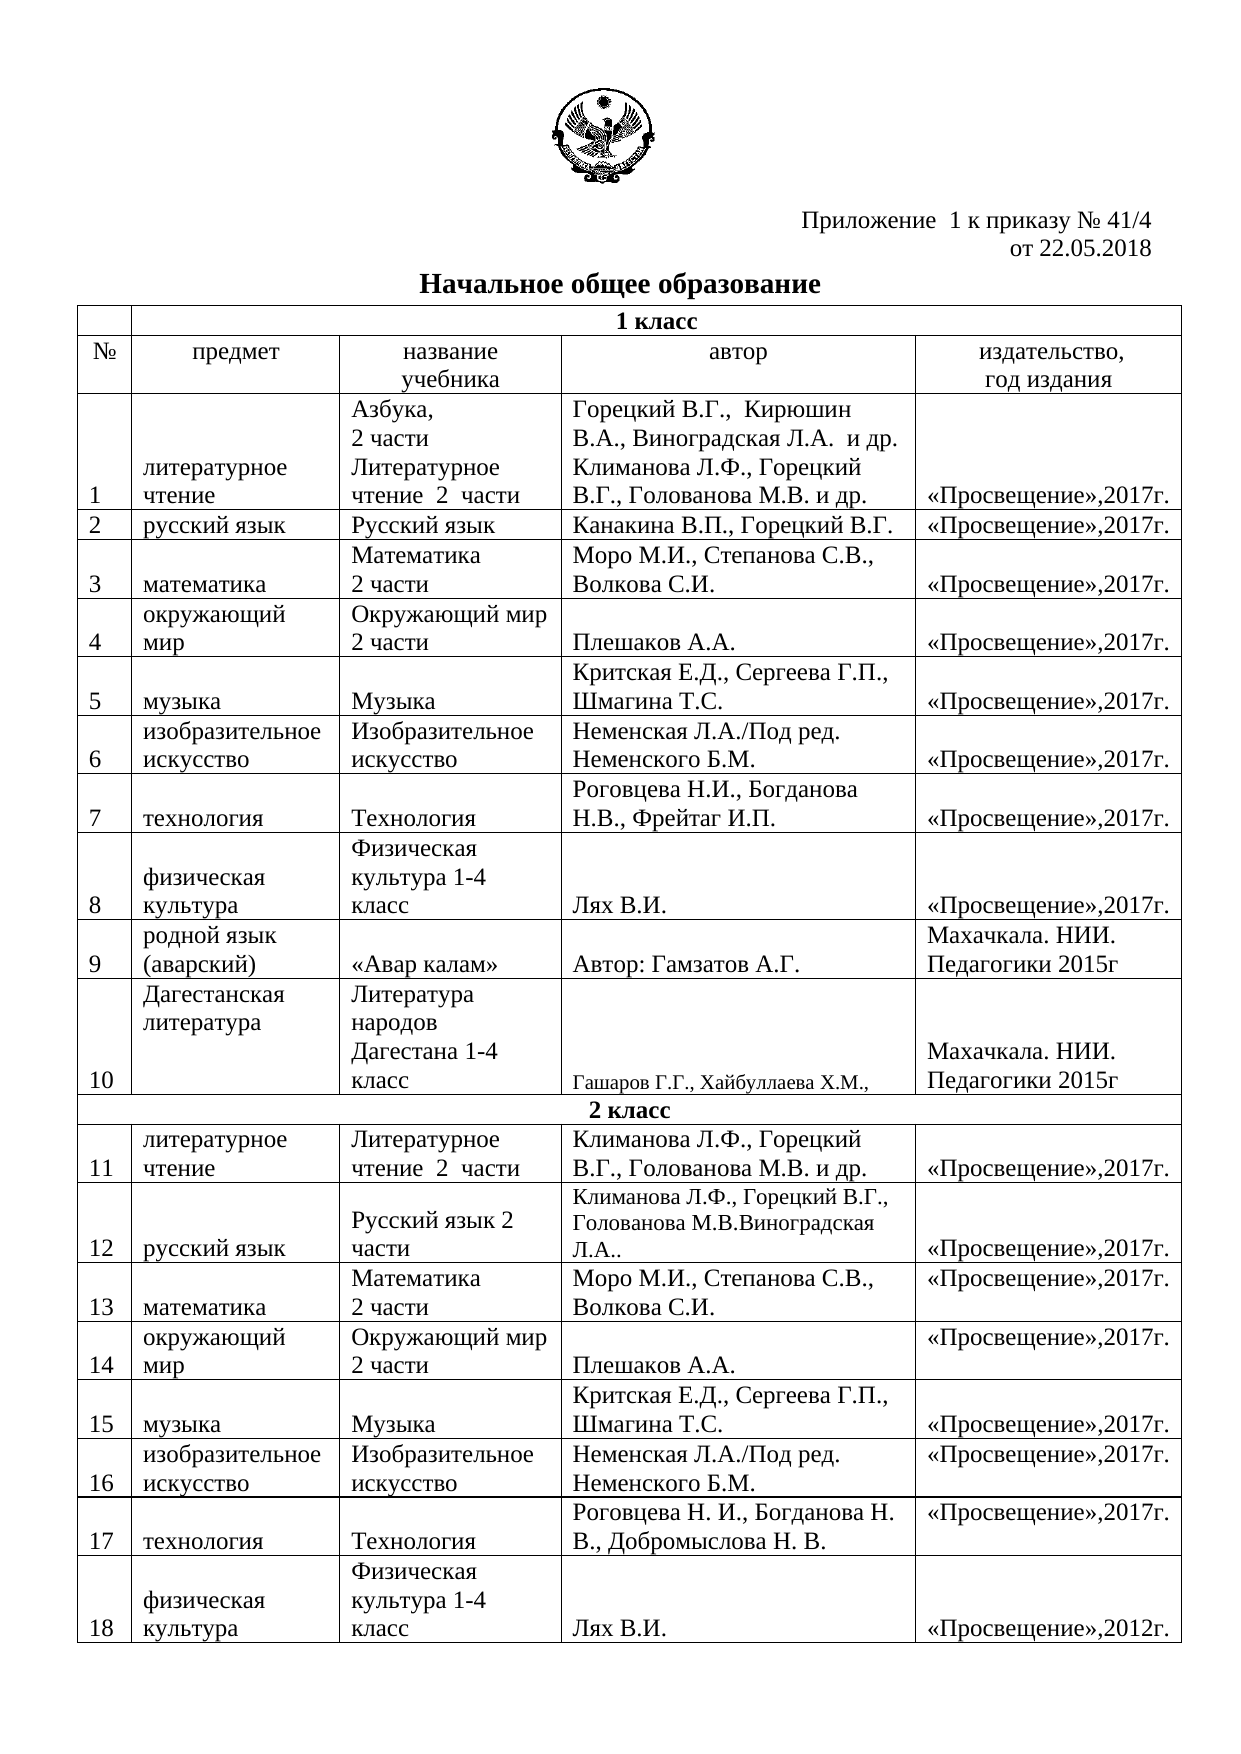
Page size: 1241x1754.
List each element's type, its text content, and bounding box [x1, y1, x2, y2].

table_cell 13 [78, 1263, 131, 1321]
table_cell Критская Е.Д., Сергеева Г.П., Шмагина Т.С. [562, 1380, 915, 1438]
table_cell математика [132, 540, 339, 598]
table_cell 16 [78, 1439, 131, 1496]
table_cell Махачкала. НИИ. Педагогики 2015г [916, 979, 1181, 1094]
table_cell Моро М.И., Степанова С.В., Волкова С.И. [562, 1263, 915, 1321]
table_cell «Просвещение»,2017г. [916, 1439, 1181, 1496]
table_cell Горецкий В.Г., Кирюшин В.А., Виноградская Л.А. и др. Климанова Л.Ф., Горецкий В.Г., Голованова М.В. и др. [562, 394, 915, 509]
table_cell физическая культура [132, 1556, 339, 1642]
table_cell Критская Е.Д., Сергеева Г.П., Шмагина Т.С. [562, 657, 915, 715]
table_cell Роговцева Н.И., Богданова Н.В., Фрейтаг И.П. [562, 774, 915, 832]
table_cell «Просвещение»,2017г. [916, 1322, 1181, 1379]
table_cell 17 [78, 1498, 131, 1555]
table_cell русский язык [132, 1183, 339, 1262]
table_cell технология [132, 774, 339, 832]
table_cell «Просвещение»,2017г. [916, 1183, 1181, 1262]
table_cell Изобразительное искусство [340, 1439, 561, 1496]
table_cell музыка [132, 1380, 339, 1438]
table_cell Технология [340, 1498, 561, 1555]
table_cell «Просвещение»,2017г. [916, 1498, 1181, 1555]
table_cell 10 [78, 979, 131, 1094]
text Приложение 1 к приказу № 41/4 [89, 205, 1152, 233]
table_cell 8 [78, 833, 131, 919]
table_cell 5 [78, 657, 131, 715]
table_cell «Просвещение»,2017г. [916, 540, 1181, 598]
table_cell 12 [78, 1183, 131, 1262]
table_cell «Просвещение»,2017г. [916, 774, 1181, 832]
table_cell Музыка [340, 657, 561, 715]
picture [550, 87, 657, 188]
table_cell издательство, год издания [916, 336, 1181, 393]
table_cell Русский язык [340, 510, 561, 539]
table_cell Азбука, 2 части Литературное чтение 2 части [340, 394, 561, 509]
table_cell название учебника [340, 336, 561, 393]
table_cell «Просвещение»,2017г. [916, 599, 1181, 656]
table_cell литературное чтение [132, 394, 339, 509]
table_cell Музыка [340, 1380, 561, 1438]
table_cell окружающий мир [132, 599, 339, 656]
table_cell 2 класс [78, 1095, 1181, 1123]
table_cell физическая культура [132, 833, 339, 919]
table_cell 3 [78, 540, 131, 598]
table_cell «Просвещение»,2012г. [916, 1556, 1181, 1642]
table_cell изобразительное искусство [132, 716, 339, 773]
table_cell Климанова Л.Ф., Горецкий В.Г., Голованова М.В.Виноградская Л.А.. [562, 1183, 915, 1262]
table_cell технология [132, 1498, 339, 1555]
table_cell 2 [78, 510, 131, 539]
table_cell 4 [78, 599, 131, 656]
table_cell Неменская Л.А./Под ред. Неменского Б.М. [562, 716, 915, 773]
table_cell «Просвещение»,2017г. [916, 833, 1181, 919]
table_cell Климанова Л.Ф., Горецкий В.Г., Голованова М.В. и др. [562, 1125, 915, 1182]
table_cell 6 [78, 716, 131, 773]
table_cell Русский язык 2 части [340, 1183, 561, 1262]
table_cell предмет [132, 336, 339, 393]
table_cell Плешаков А.А. [562, 599, 915, 656]
table_cell «Просвещение»,2017г. [916, 657, 1181, 715]
table_cell окружающий мир [132, 1322, 339, 1379]
table_cell Канакина В.П., Горецкий В.Г. [562, 510, 915, 539]
table_cell Роговцева Н. И., Богданова Н. В., Добромыслова Н. В. [562, 1498, 915, 1555]
table_cell 7 [78, 774, 131, 832]
table_cell «Авар калам» [340, 920, 561, 978]
table_cell математика [132, 1263, 339, 1321]
table_header 1 класс [132, 306, 1181, 335]
table_header [78, 306, 131, 335]
text Начальное общее образование [89, 266, 1152, 300]
table_cell Неменская Л.А./Под ред. Неменского Б.М. [562, 1439, 915, 1496]
table_cell 1 [78, 394, 131, 509]
table_cell 9 [78, 920, 131, 978]
table_cell Физическая культура 1-4 класс [340, 1556, 561, 1642]
table_cell музыка [132, 657, 339, 715]
table_cell Окружающий мир 2 части [340, 599, 561, 656]
table_cell 18 [78, 1556, 131, 1642]
table_cell русский язык [132, 510, 339, 539]
table_cell 11 [78, 1125, 131, 1182]
table_cell Лях В.И. [562, 1556, 915, 1642]
table_cell Лях В.И. [562, 833, 915, 919]
table_cell Математика 2 части [340, 540, 561, 598]
table_cell Литературное чтение 2 части [340, 1125, 561, 1182]
table_cell Автор: Гамзатов А.Г. [562, 920, 915, 978]
table_cell родной язык (аварский) [132, 920, 339, 978]
table_cell Физическая культура 1-4 класс [340, 833, 561, 919]
table_cell Плешаков А.А. [562, 1322, 915, 1379]
table_cell Литература народов Дагестана 1-4 класс [340, 979, 561, 1094]
table_cell 14 [78, 1322, 131, 1379]
table_cell Гашаров Г.Г., Хайбуллаева Х.М., [562, 979, 915, 1094]
table_cell Дагестанская литература [132, 979, 339, 1094]
table_cell «Просвещение»,2017г. [916, 510, 1181, 539]
table_cell Технология [340, 774, 561, 832]
table_cell «Просвещение»,2017г. [916, 1380, 1181, 1438]
table_cell литературное чтение [132, 1125, 339, 1182]
text от 22.05.2018 [89, 233, 1152, 262]
table_cell изобразительное искусство [132, 1439, 339, 1496]
table_cell Махачкала. НИИ. Педагогики 2015г [916, 920, 1181, 978]
table_cell автор [562, 336, 915, 393]
table_cell «Просвещение»,2017г. [916, 1125, 1181, 1182]
table_cell Окружающий мир 2 части [340, 1322, 561, 1379]
table_cell «Просвещение»,2017г. [916, 1263, 1181, 1321]
table_cell Моро М.И., Степанова С.В., Волкова С.И. [562, 540, 915, 598]
table_cell «Просвещение»,2017г. [916, 394, 1181, 509]
table_cell 15 [78, 1380, 131, 1438]
table_cell Математика 2 части [340, 1263, 561, 1321]
table_cell «Просвещение»,2017г. [916, 716, 1181, 773]
table_cell № [78, 336, 131, 393]
table_cell Изобразительное искусство [340, 716, 561, 773]
